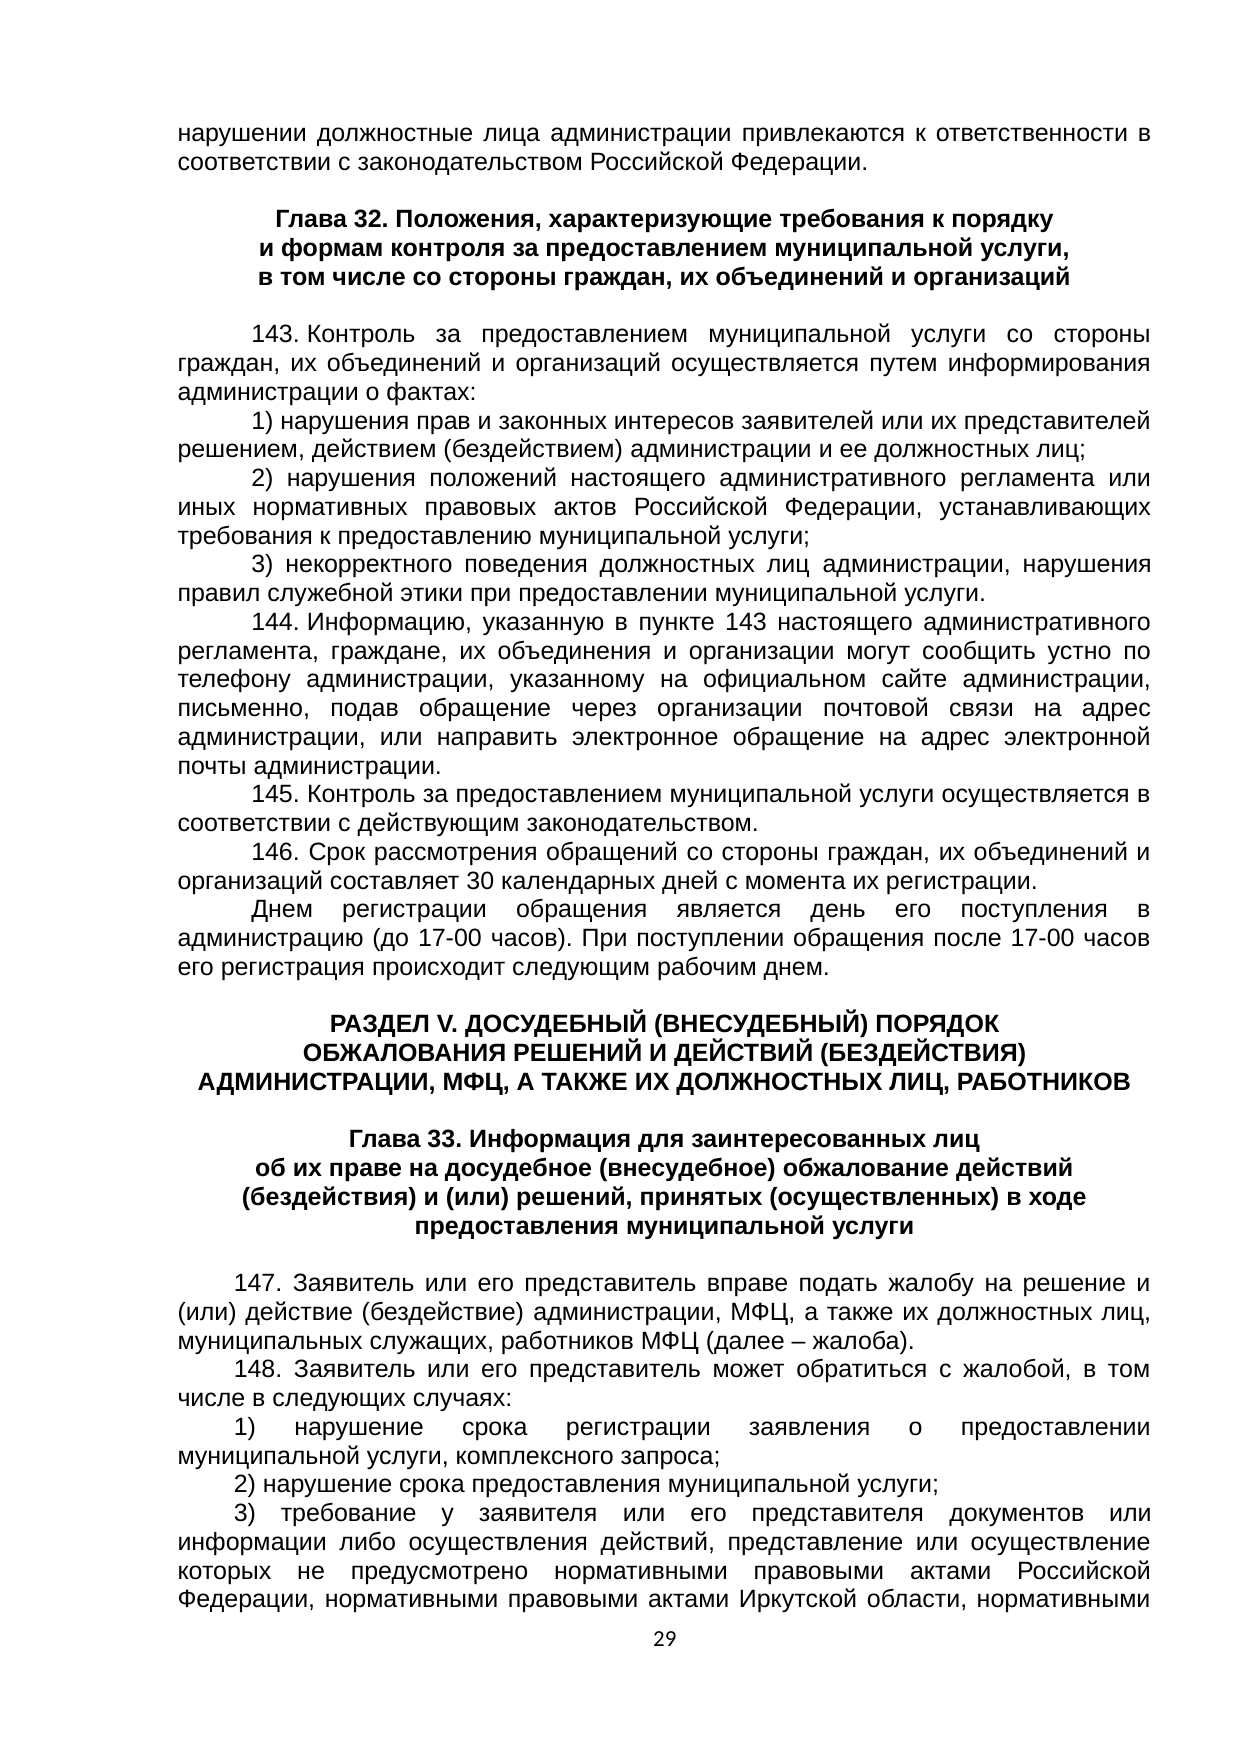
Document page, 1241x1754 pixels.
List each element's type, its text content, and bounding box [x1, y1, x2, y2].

text 146. Срок рассмотрения обращений со стороны граждан, их объединений и организаций составляет 30 календарных дней с момента их регистрации. [177, 837, 1152, 894]
text 3) некорректного поведения должностных лиц администрации, нарушения правил служебной этики при предоставлении муниципальной услуги. [177, 549, 1152, 607]
text 1) нарушение срока регистрации заявления о предоставлении муниципальной услуги, комплексного запроса; [177, 1412, 1152, 1469]
text Глава 32. Положения, характеризующие требования к порядку и формам контроля за предоставлением муниципальной услуги, в том числе со стороны граждан, их объединений и организаций [177, 204, 1152, 291]
text Глава 33. Информация для заинтересованных лиц об их праве на досудебное (внесудебное) обжалование действий (бездействия) и (или) решений, принятых (осуществленных) в ходе предоставления муниципальной услуги [177, 1124, 1152, 1239]
text 2) нарушения положений настоящего административного регламента или иных нормативных правовых актов Российской Федерации, устанавливающих требования к предоставлению муниципальной услуги; [177, 463, 1152, 549]
text 1) нарушения прав и законных интересов заявителей или их представителей решением, действием (бездействием) администрации и ее должностных лиц; [177, 406, 1152, 463]
text 148. Заявитель или его представитель может обратиться с жалобой, в том числе в следующих случаях: [177, 1354, 1152, 1412]
text 143. Контроль за предоставлением муниципальной услуги со стороны граждан, их объединений и организаций осуществляется путем информирования администрации о фактах: [177, 319, 1152, 406]
text 2) нарушение срока предоставления муниципальной услуги; [177, 1469, 1152, 1498]
text РАЗДЕЛ V. ДОСУДЕБНЫЙ (ВНЕСУДЕБНЫЙ) ПОРЯДОК ОБЖАЛОВАНИЯ РЕШЕНИЙ И ДЕЙСТВИЙ (БЕЗДЕЙСТВИЯ) АДМИНИСТРАЦИИ, МФЦ, А ТАКЖЕ ИХ ДОЛЖНОСТНЫХ ЛИЦ, РАБОТНИКОВ [177, 1009, 1152, 1096]
text Днем регистрации обращения является день его поступления в администрацию (до 17-00 часов). При поступлении обращения после 17-00 часов его регистрация происходит следующим рабочим днем. [177, 894, 1152, 981]
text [177, 118, 1152, 176]
text 145. Контроль за предоставлением муниципальной услуги осуществляется в соответствии с действующим законодательством. [177, 779, 1152, 837]
text 144. Информацию, указанную в пункте 143 настоящего административного регламента, граждане, их объединения и организации могут сообщить устно по телефону администрации, указанному на официальном сайте администрации, письменно, подав обращение через организации почтовой связи на адрес администрации, или направить электронное обращение на адрес электронной почты администрации. [177, 607, 1152, 779]
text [177, 1498, 1152, 1613]
text 147. Заявитель или его представитель вправе подать жалобу на решение и (или) действие (бездействие) администрации, МФЦ, а также их должностных лиц, муниципальных служащих, работников МФЦ (далее – жалоба). [177, 1268, 1152, 1354]
